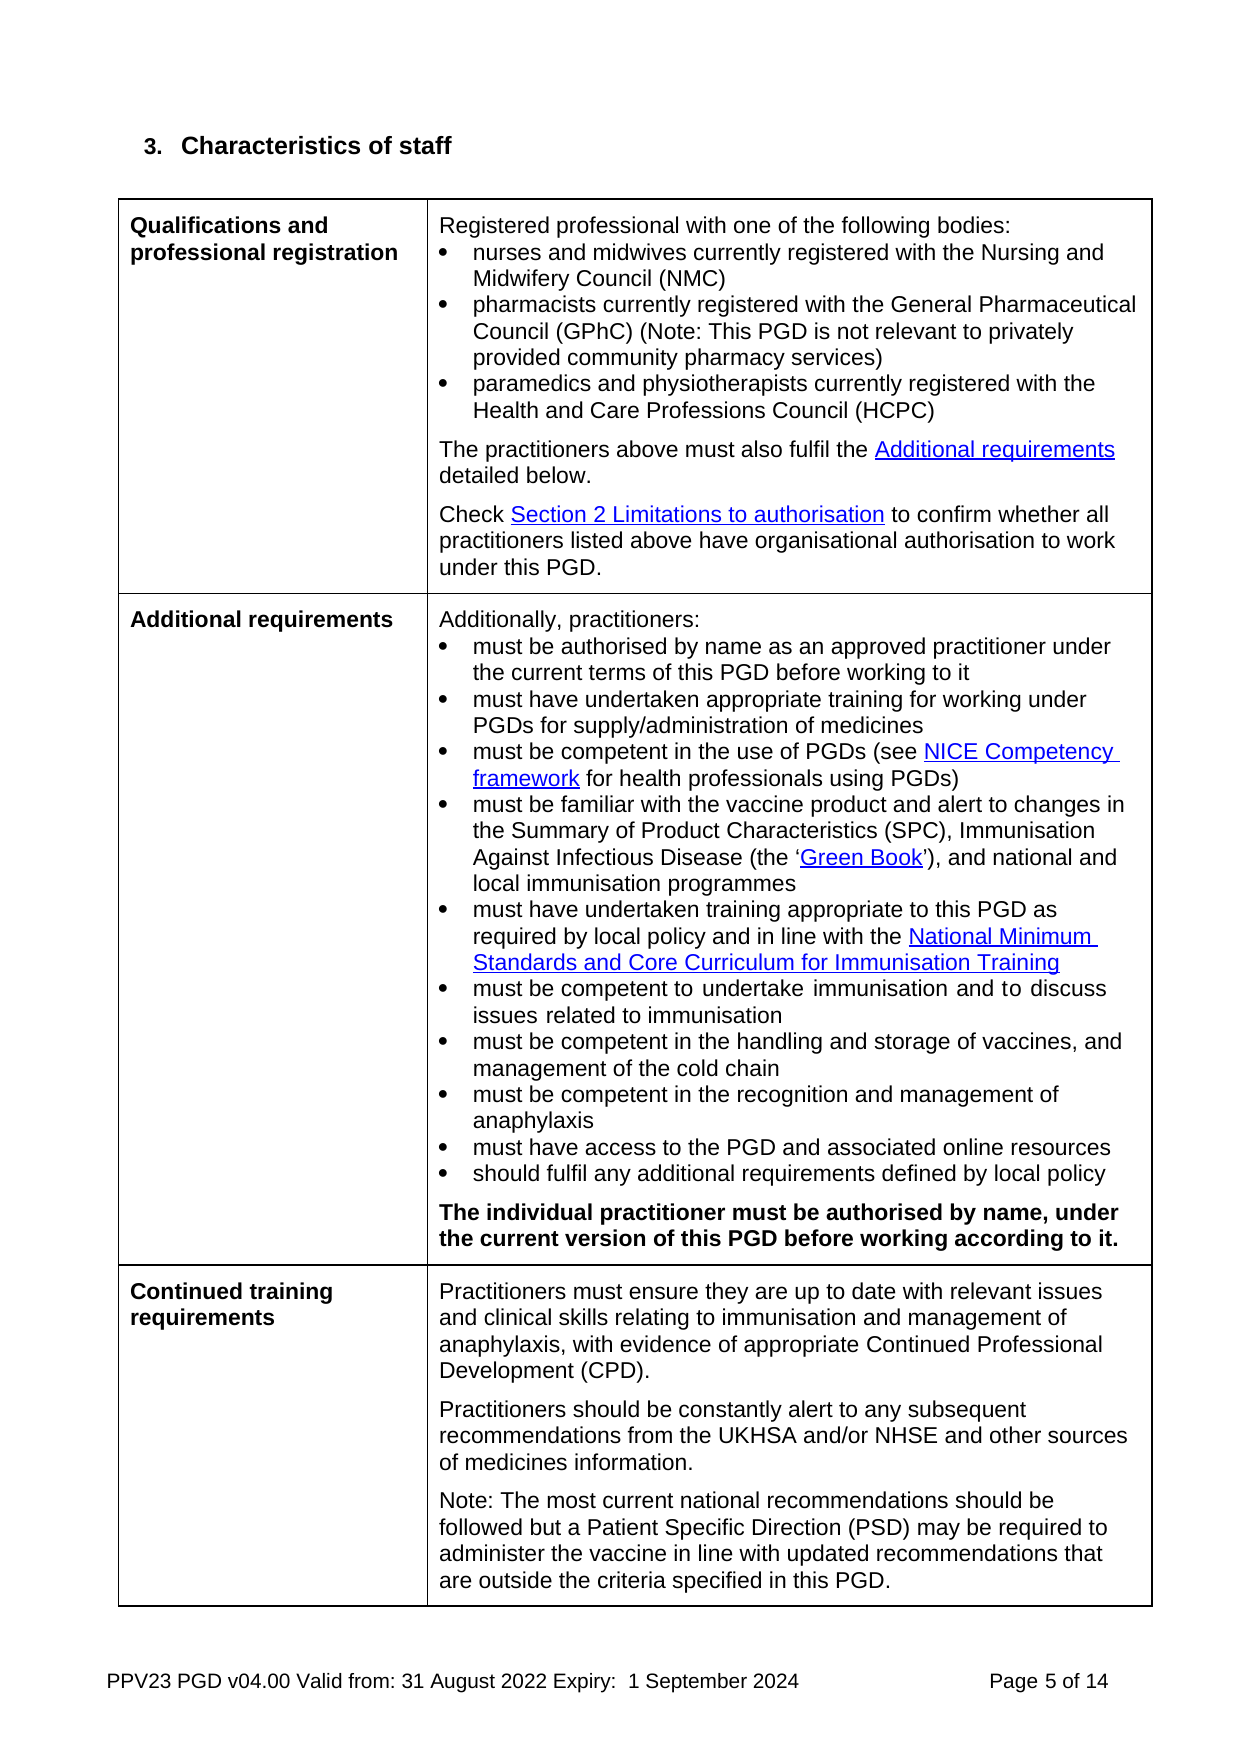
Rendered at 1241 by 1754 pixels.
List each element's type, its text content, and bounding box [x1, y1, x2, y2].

table_header Qualifications and professional registration [119, 200, 427, 592]
table_cell Continued training requirements [119, 1266, 427, 1605]
table_cell Practitioners must ensure they are up to date with relevant issues and clinical skills relating to immunisation and management of anaphylaxis, with evidence of appropriate Continued Professional Development (CPD). Practitioners should be constantly alert to any subsequent recommendations from the UKHSA and/or NHSE and other sources of medicines information. Note: The most current national recommendations should be followed but a Patient Specific Direction (PSD) may be required to administer the vaccine in line with updated recommendations that are outside the criteria specified in this PGD. [428, 1266, 1151, 1605]
table_cell Additionally, practitioners: must be authorised by name as an approved practitioner under the current terms of this PGD before working to it must have undertaken appropriate training for working under PGDs for supply/administration of medicines must be competent in the use of PGDs (see NICE Competency framework for health professionals using PGDs) must be familiar with the vaccine product and alert to changes in the Summary of Product Characteristics (SPC), Immunisation Against Infectious Disease (the ‘Green Book’), and national and local immunisation programmes must have undertaken training appropriate to this PGD as required by local policy and in line with the must be competent to undertake immunisation and to discuss issues related to immunisation must be competent in the handling and storage of vaccines, and management of the cold chain must be competent in the recognition and management of anaphylaxis must have access to the PGD and associated online resources should fulfil any additional requirements defined by local policy The individual practitioner must be authorised by name, under the current version of this PGD before working according to it. [428, 594, 1151, 1264]
subtitle Characteristics of staff [143, 131, 1134, 159]
table_cell Additional requirements [119, 594, 427, 1264]
table_header Registered professional with one of the following bodies: nurses and midwives currently registered with the Nursing and Midwifery Council (NMC) pharmacists currently registered with the General Pharmaceutical Council (GPhC) (Note: This PGD is not relevant to privately provided community pharmacy services) paramedics and physiotherapists currently registered with the Health and Care Professions Council (HCPC) The practitioners above must also fulfil the Additional requirements detailed below. Check Section 2 Limitations to authorisation to confirm whether all practitioners listed above have organisational authorisation to work under this PGD. [428, 200, 1151, 592]
